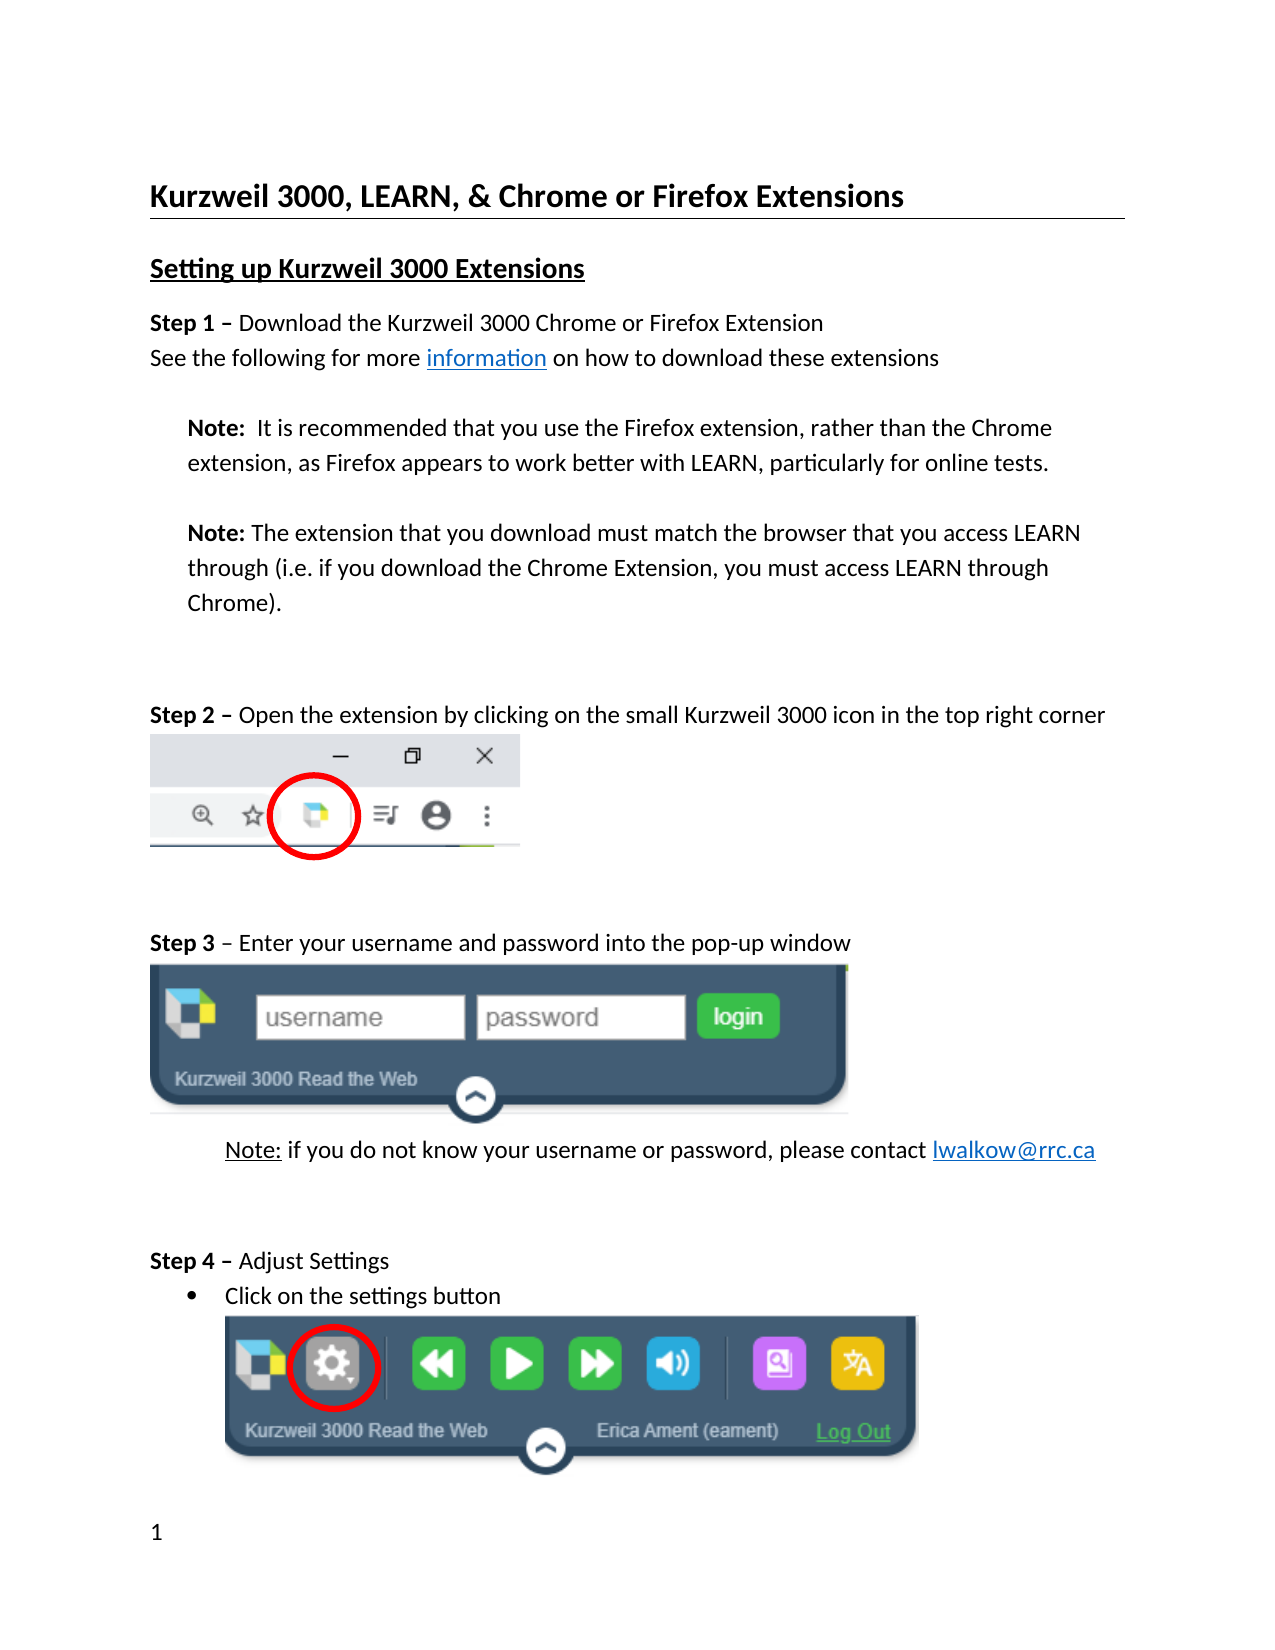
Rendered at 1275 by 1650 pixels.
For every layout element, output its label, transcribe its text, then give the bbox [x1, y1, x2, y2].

picture [225, 1315, 919, 1483]
text Note: It is recommended that you use the Firefox extension, rather than the Chrome extension, as Firefox appears to work better with LEARN, particularly for online tests. [187, 412, 1125, 478]
text Note: if you do not know your username or password, please contact lwalkow@rrc.ca [150, 1134, 1125, 1164]
picture [150, 734, 521, 847]
subtitle Setting up Kurzweil 3000 Extensions [150, 250, 1125, 286]
subtitle Step 4 – Adjust Settings [150, 1246, 1125, 1276]
list Click on the settings button [187, 1281, 1125, 1311]
picture [150, 962, 849, 1130]
text Kurzweil 3000, LEARN, & Chrome or Firefox Extensions [150, 175, 1125, 218]
text Note: The extension that you download must match the browser that you access LEARN through (i.e. if you download the Chrome Extension, you must access LEARN through Chrome). [187, 517, 1125, 618]
subtitle Step 2 – Open the extension by clicking on the small Kurzweil 3000 icon in the top right corner [150, 699, 1125, 730]
picture [273, 779, 354, 847]
subtitle Step 1 – Download the Kurzweil 3000 Chrome or Firefox Extension [150, 307, 1125, 338]
text See the following for more information on how to download these extensions [150, 342, 1125, 373]
subtitle Step 3 – Enter your username and password into the pop-up window [150, 927, 1125, 958]
